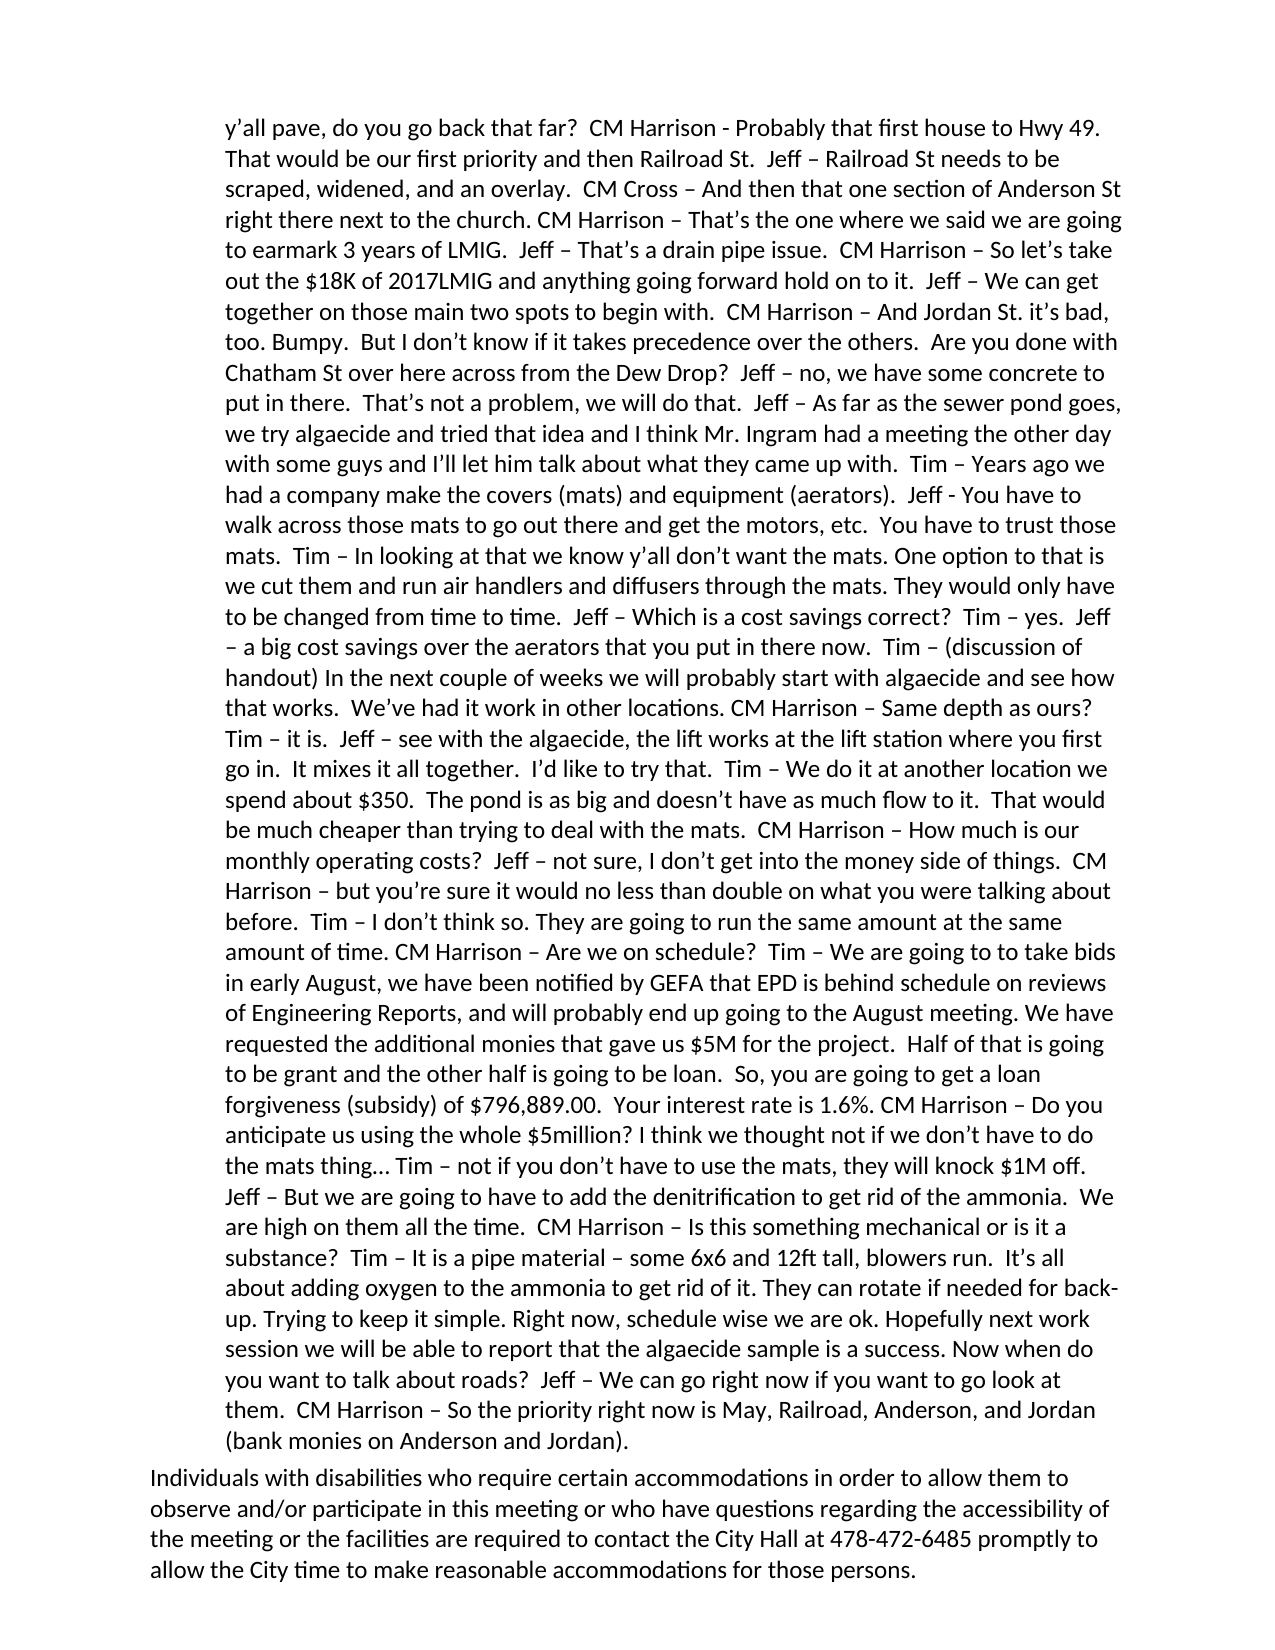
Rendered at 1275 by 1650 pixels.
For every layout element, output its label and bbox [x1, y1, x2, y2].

list [187, 112, 1125, 1455]
